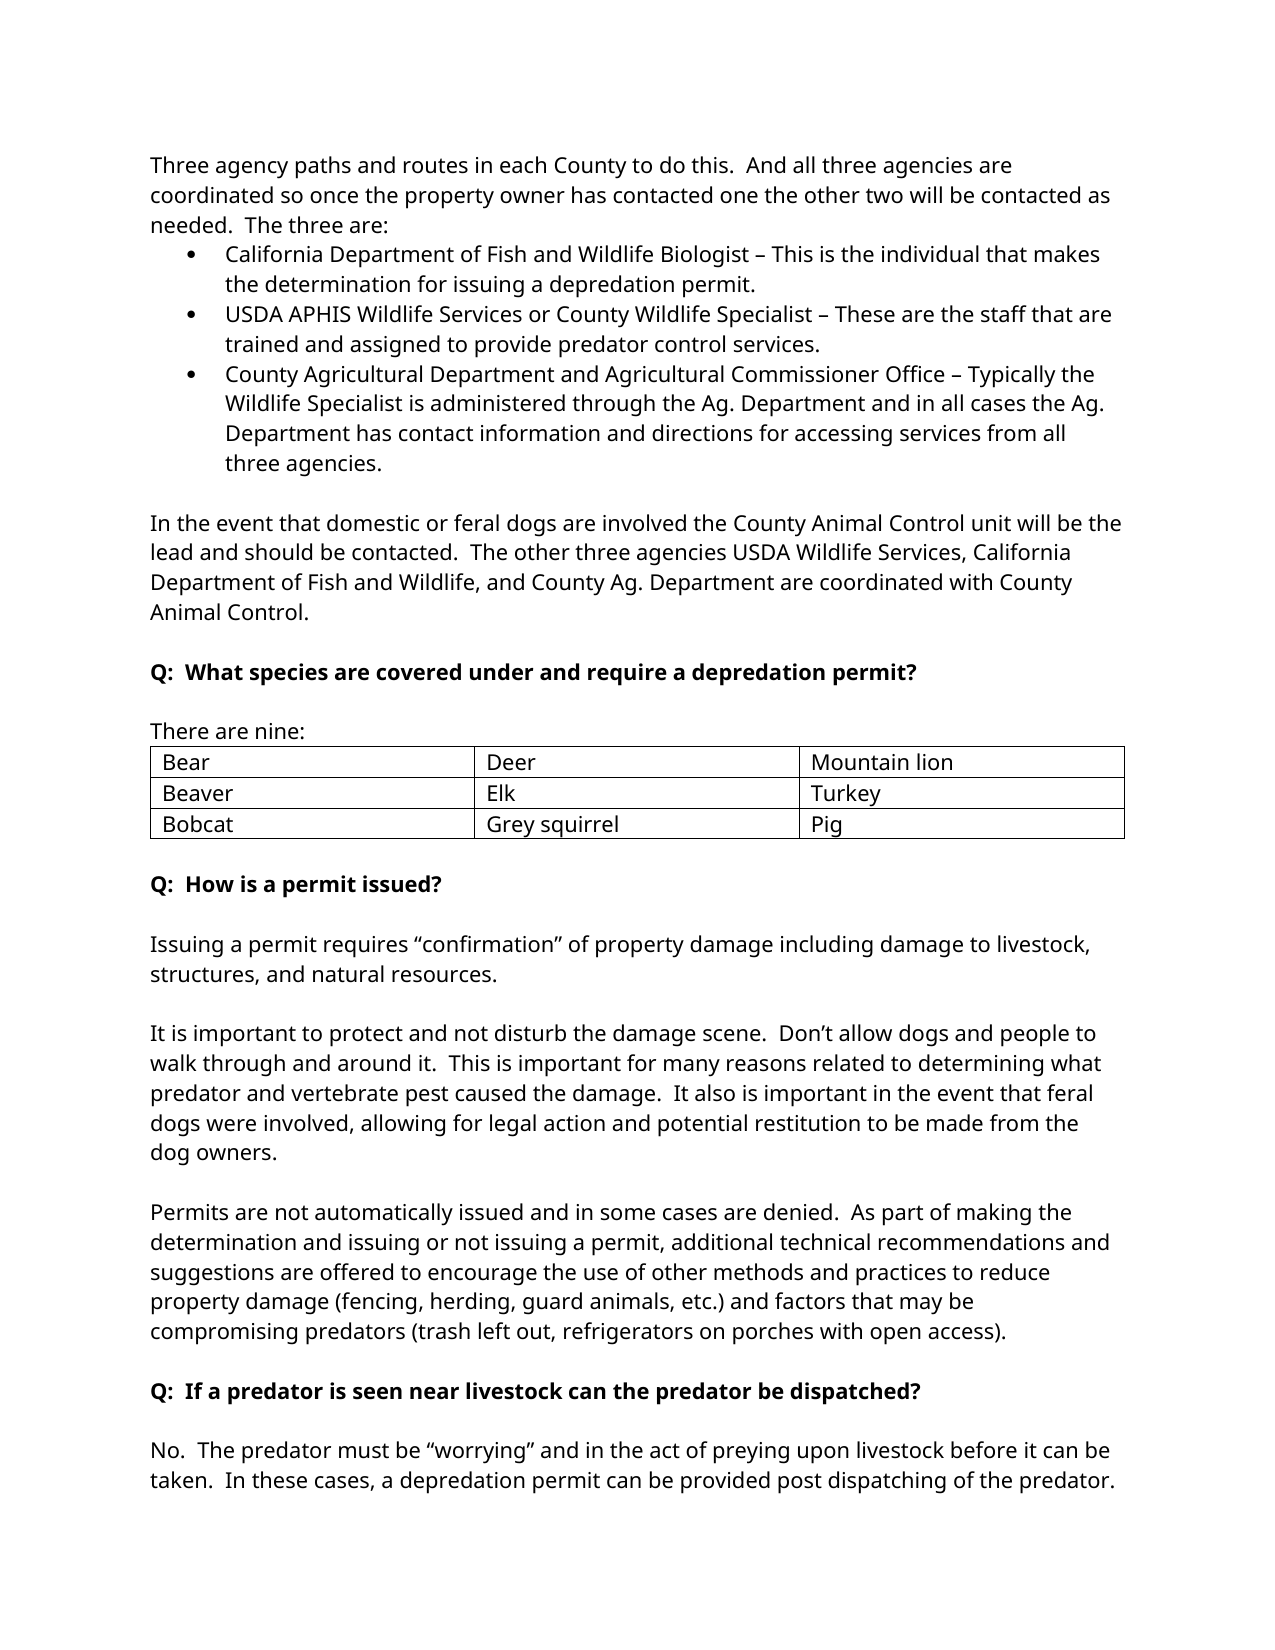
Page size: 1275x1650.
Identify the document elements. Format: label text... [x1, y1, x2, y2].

text No. The predator must be “worrying” and in the act of preying upon livestock before it can be taken. In these cases, a depredation permit can be provided post dispatching of the predator. [150, 1435, 1125, 1495]
text Q: If a predator is seen near livestock can the predator be dispatched? [150, 1376, 1125, 1405]
text Q: What species are covered under and require a depredation permit? [150, 656, 1125, 686]
table_cell Beaver [151, 778, 474, 807]
text It is important to protect and not disturb the damage scene. Don’t allow dogs and people to walk through and around it. This is important for many reasons related to determining what predator and vertebrate pest caused the damage. It also is important in the event that feral dogs were involved, allowing for legal action and potential restitution to be made from the dog owners. [150, 1018, 1125, 1167]
table_header Mountain lion [800, 747, 1124, 777]
table_cell Bobcat [151, 809, 474, 838]
table_header Deer [475, 747, 799, 777]
table_cell Grey squirrel [475, 809, 799, 838]
text Issuing a permit requires “confirmation” of property damage including damage to livestock, structures, and natural resources. [150, 929, 1125, 988]
text Q: How is a permit issued? [150, 869, 1125, 899]
text Three agency paths and routes in each County to do this. And all three agencies are coordinated so once the property owner has contacted one the other two will be contacted as needed. The three are: [150, 150, 1125, 239]
list USDA APHIS Wildlife Services or County Wildlife Specialist – These are the staff that are trained and assigned to provide predator control services. [187, 299, 1125, 358]
table_header Bear [151, 747, 474, 777]
list California Department of Fish and Wildlife Biologist – This is the individual that makes the determination for issuing a depredation permit. [187, 239, 1125, 299]
text In the event that domestic or feral dogs are involved the County Animal Control unit will be the lead and should be contacted. The other three agencies USDA Wildlife Services, California Department of Fish and Wildlife, and County Ag. Department are coordinated with County Animal Control. [150, 507, 1125, 627]
table_cell Elk [475, 778, 799, 807]
text Permits are not automatically issued and in some cases are denied. As part of making the determination and issuing or not issuing a permit, additional technical recommendations and suggestions are offered to encourage the use of other methods and practices to reduce property damage (fencing, herding, guard animals, etc.) and factors that may be compromising predators (trash left out, refrigerators on porches with open access). [150, 1197, 1125, 1346]
table_cell Pig [800, 809, 1124, 838]
list County Agricultural Department and Agricultural Commissioner Office – Typically the Wildlife Specialist is administered through the Ag. Department and in all cases the Ag. Department has contact information and directions for accessing services from all three agencies. [187, 358, 1125, 478]
table_cell Turkey [800, 778, 1124, 807]
text There are nine: [150, 716, 1125, 746]
